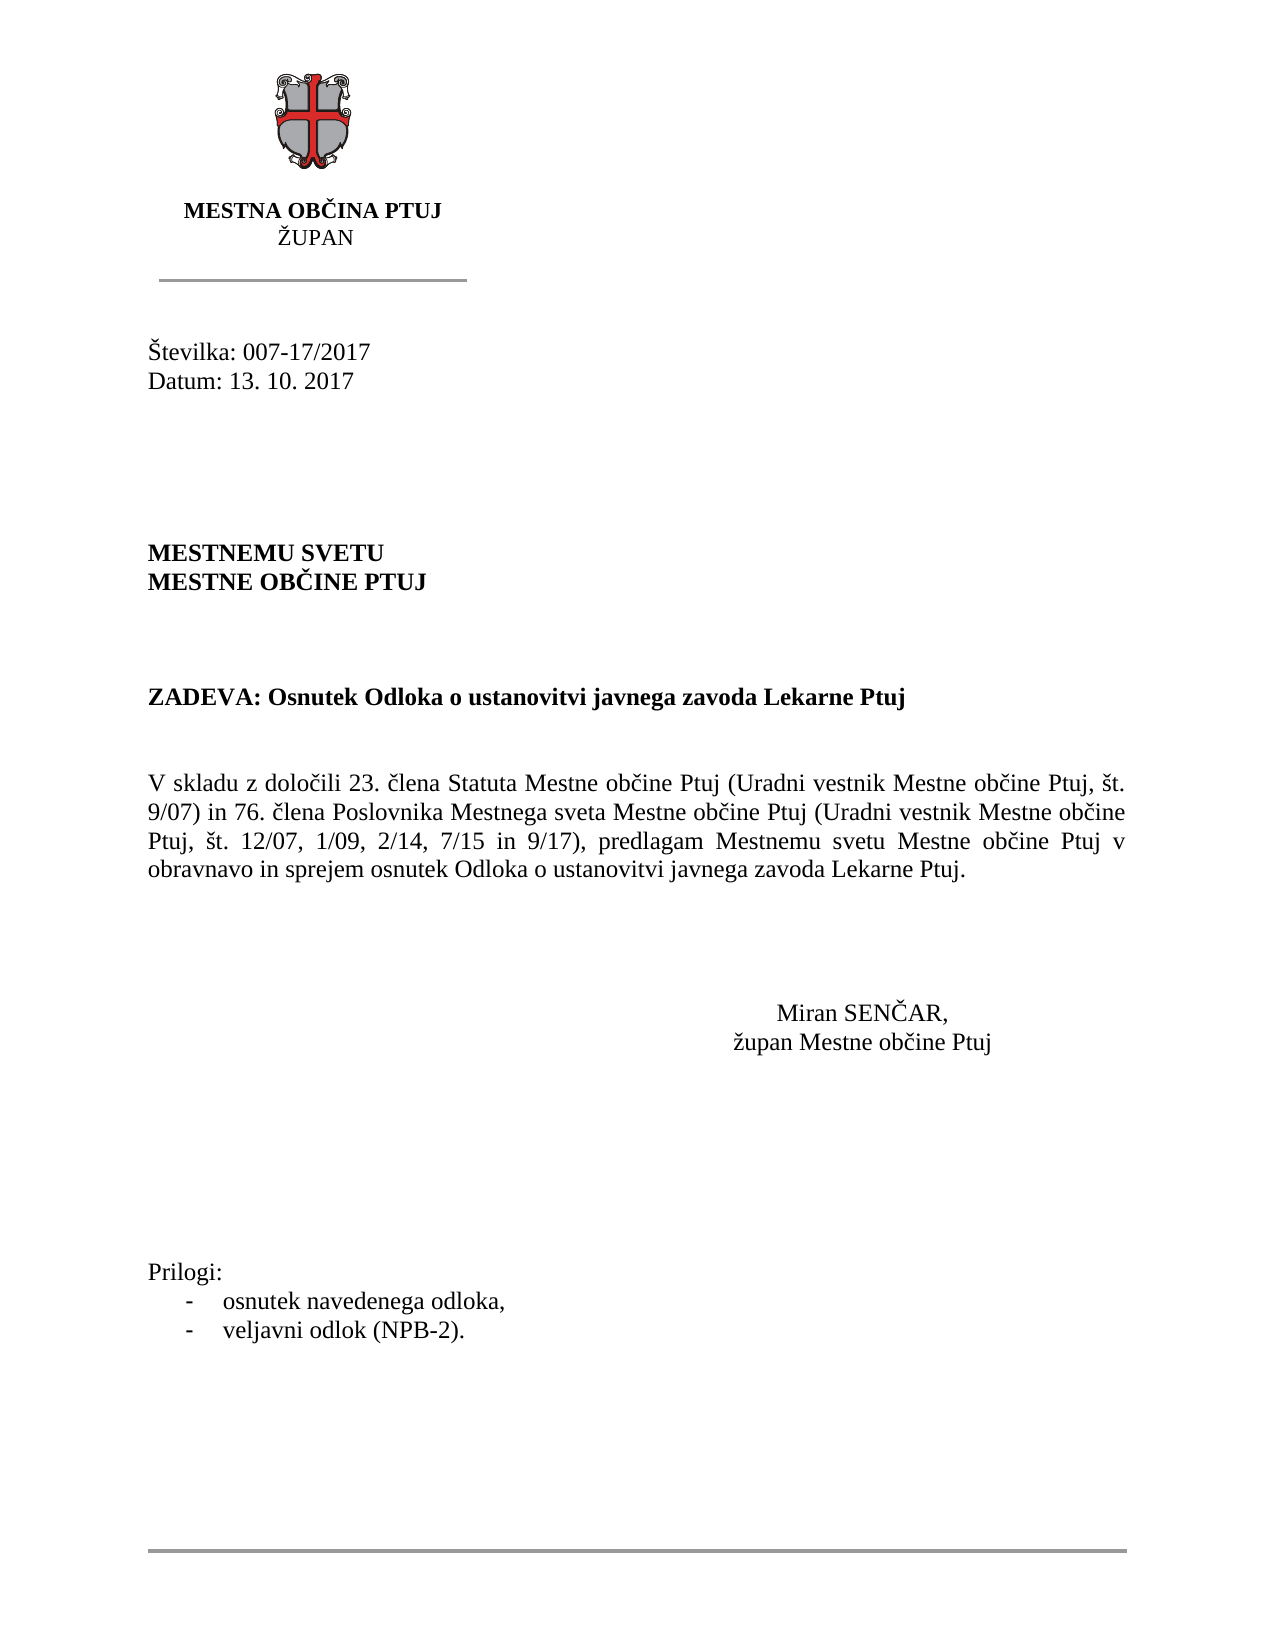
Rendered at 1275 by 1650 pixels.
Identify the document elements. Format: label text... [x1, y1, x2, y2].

text župan Mestne občine Ptuj [523, 1027, 1127, 1056]
text MESTNE OBČINE PTUJ [148, 567, 1127, 596]
list osnutek navedenega odloka, [185, 1286, 1127, 1314]
text Miran SENČAR, [523, 998, 1127, 1027]
list veljavni odlok (NPB-2). [185, 1314, 1127, 1343]
text ZADEVA: Osnutek Odloka o ustanovitvi javnega zavoda Lekarne Ptuj [148, 682, 1127, 711]
text MESTNEMU SVETU [148, 538, 1127, 567]
text Datum: 13. 10. 2017 [148, 366, 1127, 394]
text V skladu z določili 23. člena Statuta Mestne občine Ptuj (Uradni vestnik Mestne občine Ptuj, št. 9/07) in 76. člena Poslovnika Mestnega sveta Mestne občine Ptuj (Uradni vestnik Mestne občine Ptuj, št. 12/07, 1/09, 2/14, 7/15 in 9/17), predlagam Mestnemu svetu Mestne občine Ptuj v obravnavo in sprejem osnutek Odloka o ustanovitvi javnega zavoda Lekarne Ptuj. [148, 768, 1127, 883]
text Številka: 007-17/2017 [148, 337, 1127, 366]
text Prilogi: [148, 1257, 1127, 1286]
